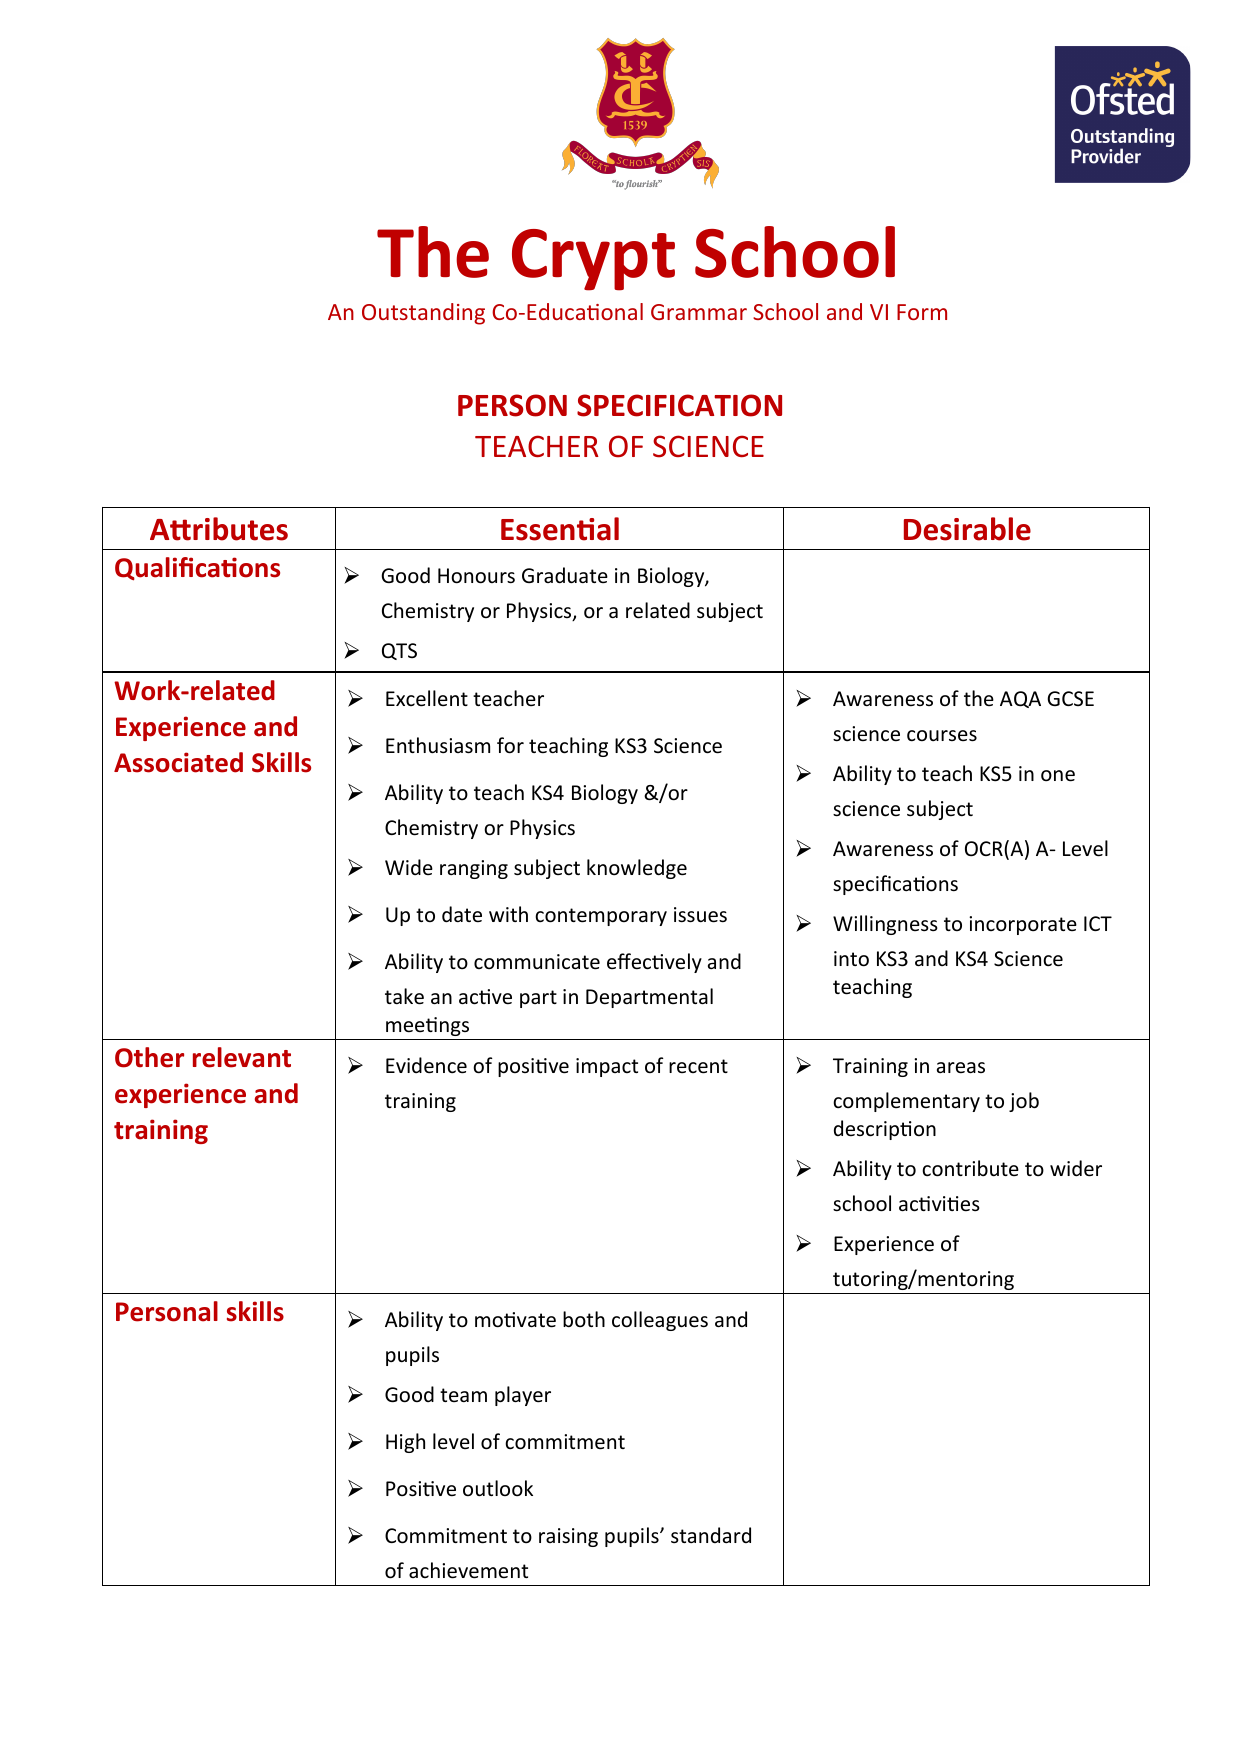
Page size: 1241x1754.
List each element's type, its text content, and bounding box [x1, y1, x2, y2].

table_header Essential [336, 508, 783, 548]
table_cell [784, 550, 1149, 671]
table_cell Training in areas complementary to job description Ability to contribute to wider school activities Experience of tutoring/mentoring [784, 1040, 1149, 1292]
text PERSON SPECIFICATION [150, 384, 1090, 425]
table_cell [784, 1294, 1149, 1584]
table_cell Personal skills [103, 1294, 335, 1584]
picture [1054, 46, 1191, 183]
table_cell Evidence of positive impact of recent training [336, 1040, 783, 1292]
text TEACHER OF SCIENCE [150, 425, 1090, 466]
table_cell Excellent teacher Enthusiasm for teaching KS3 Science Ability to teach KS4 Biology &/or Chemistry or Physics Wide ranging subject knowledge Up to date with contemporary issues Ability to communicate effectively and take an active part in Departmental meetings [336, 673, 783, 1038]
table_cell Other relevant experience and training [103, 1040, 335, 1292]
picture [526, 22, 735, 209]
table_header Desirable [784, 508, 1149, 548]
table_cell Qualifications [103, 550, 335, 671]
table_header Attributes [103, 508, 335, 548]
table_cell Awareness of the AQA GCSE science courses Ability to teach KS5 in one science subject Awareness of OCR(A) A- Level specifications Willingness to incorporate ICT into KS3 and KS4 Science teaching [784, 673, 1149, 1038]
table_cell Good Honours Graduate in Biology, Chemistry or Physics, or a related subject QTS [336, 550, 783, 671]
table_cell Work-related Experience and Associated Skills [103, 673, 335, 1038]
